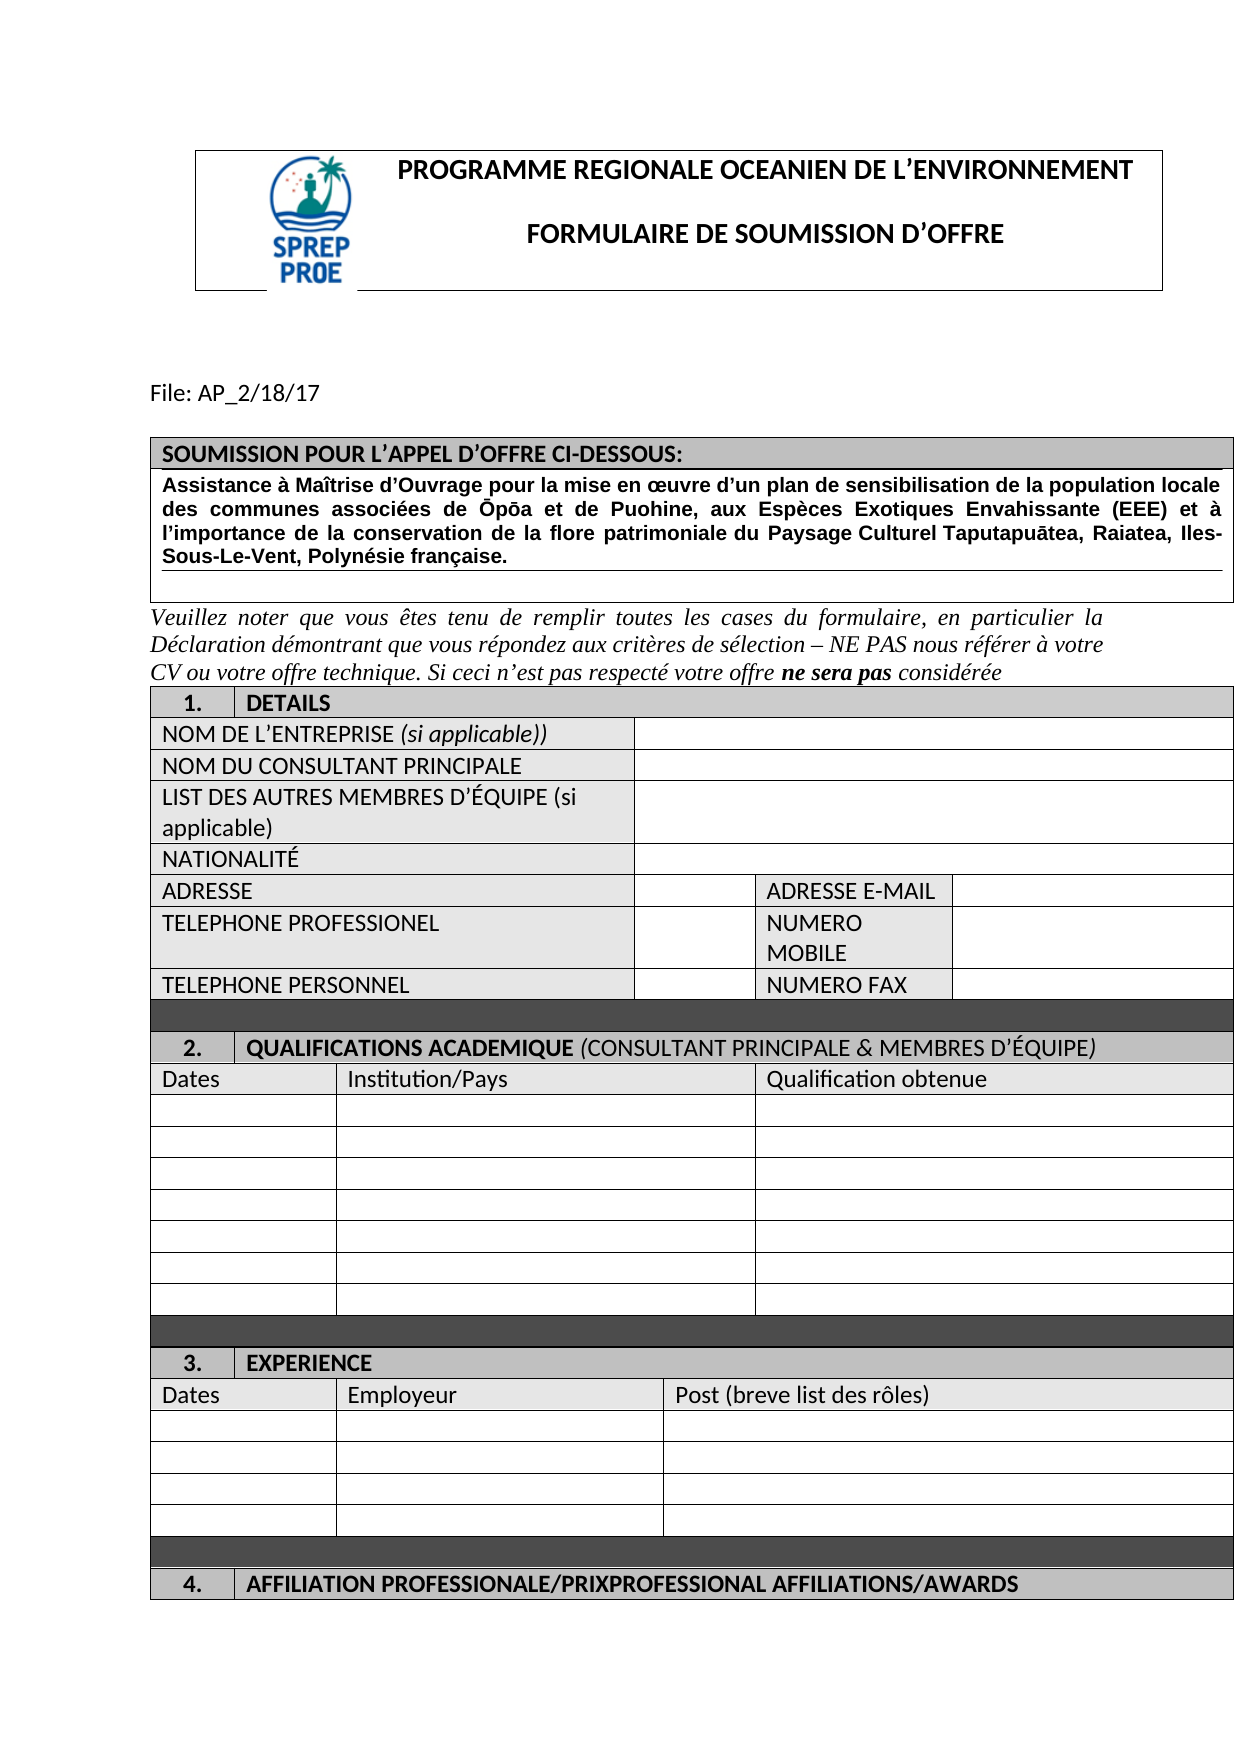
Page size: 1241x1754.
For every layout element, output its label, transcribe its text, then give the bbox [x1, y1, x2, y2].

table_cell [635, 969, 755, 999]
picture [266, 151, 358, 291]
table_cell [756, 1095, 1233, 1126]
table_cell LIST DES AUTRES MEMBRES D’ÉQUIPE (si applicable) [151, 781, 634, 842]
table_cell [635, 844, 1233, 874]
table_cell [953, 907, 1233, 968]
table_header 1. [151, 687, 234, 717]
table_cell Dates [151, 1064, 336, 1094]
table_cell [635, 718, 1233, 749]
table_cell [756, 1190, 1233, 1220]
table_cell ADRESSE E-MAIL [756, 875, 952, 906]
table_cell NUMERO MOBILE [756, 907, 952, 968]
table_cell NUMERO FAX [756, 969, 952, 999]
table_header SOUMISSION POUR L’APPEL D’OFFRE CI-DESSOUS: [151, 438, 1233, 468]
table_cell QUALIFICATIONS ACADEMIQUE (CONSULTANT PRINCIPALE & MEMBRES D’ÉQUIPE) [235, 1032, 1233, 1062]
table_cell [151, 1221, 336, 1252]
table_cell [756, 1127, 1233, 1157]
table_cell [151, 1474, 336, 1504]
table_cell [151, 1537, 1233, 1567]
table_cell NATIONALITÉ [151, 844, 634, 874]
text File: AP_2/18/17 [150, 377, 1090, 408]
table_cell [953, 969, 1233, 999]
table_cell [151, 1000, 1233, 1031]
table_cell [337, 1190, 755, 1220]
table_cell [337, 1474, 663, 1504]
table_cell [151, 1411, 336, 1441]
list Veuillez noter que vous êtes tenu de remplir toutes les cases du formulaire, en particulier la Déclaration démontrant que vous répondez aux critères de sélection – NE PAS nous référer à votre CV ou votre offre technique. Si ceci n’est pas respecté votre offre ne sera pas considérée [150, 603, 1107, 686]
table_cell [151, 1095, 336, 1126]
table_cell [337, 1284, 755, 1315]
table_cell [635, 750, 1233, 780]
table_cell Institution/Pays [337, 1064, 755, 1094]
table_cell [151, 1316, 1233, 1346]
table_cell Assistance à Maîtrise d’Ouvrage pour la mise en œuvre d’un plan de sensibilisation de la population locale des communes associées de Ōpōa et de Puohine, aux Espèces Exotiques Envahissante (EEE) et à l’importance de la conservation de la flore patrimoniale du Paysage Culturel Taputapuātea, Raiatea, Iles-Sous-Le-Vent, Polynésie française. [151, 469, 1233, 602]
table_cell Qualification obtenue [756, 1064, 1233, 1094]
table_cell Employeur [337, 1379, 663, 1409]
table_cell [953, 875, 1233, 906]
table_cell [151, 1505, 336, 1536]
table_cell [635, 781, 1233, 842]
table_cell [151, 1253, 336, 1283]
table_cell [635, 875, 755, 906]
table_cell 2. [151, 1032, 234, 1062]
table_header DETAILS [235, 687, 1233, 717]
table_cell [151, 1190, 336, 1220]
table_header PROGRAMME REGIONALE OCEANIEN DE L’ENVIRONNEMENT FORMULAIRE DE SOUMISSION D’OFFRE [369, 151, 1162, 290]
table_cell [664, 1474, 1233, 1504]
table_cell NOM DE L’ENTREPRISE (si applicable)) [151, 718, 634, 749]
table_cell [337, 1411, 663, 1441]
table_cell [151, 1158, 336, 1189]
table_cell 3. [151, 1348, 234, 1378]
table_cell [756, 1253, 1233, 1283]
table_cell 4. [151, 1569, 234, 1599]
table_header [196, 151, 266, 290]
table_cell [337, 1442, 663, 1473]
table_cell [664, 1505, 1233, 1536]
table_cell AFFILIATION PROFESSIONALE/PRIXPROFESSIONAL AFFILIATIONS/AWARDS [235, 1569, 1233, 1599]
table_cell [337, 1127, 755, 1157]
table_cell Post (breve list des rôles) [664, 1379, 1233, 1409]
table_cell [756, 1221, 1233, 1252]
table_cell [664, 1442, 1233, 1473]
table_cell [664, 1411, 1233, 1441]
table_cell [337, 1158, 755, 1189]
table_cell [337, 1253, 755, 1283]
table_cell [151, 1442, 336, 1473]
table_cell [337, 1221, 755, 1252]
table_cell NOM DU CONSULTANT PRINCIPALE [151, 750, 634, 780]
table_cell EXPERIENCE [235, 1348, 1233, 1378]
table_cell TELEPHONE PROFESSIONEL [151, 907, 634, 968]
table_cell [151, 1284, 336, 1315]
table_cell ADRESSE [151, 875, 634, 906]
table_cell Dates [151, 1379, 336, 1409]
table_cell [151, 1127, 336, 1157]
table_cell [756, 1284, 1233, 1315]
table_cell [337, 1505, 663, 1536]
table_cell [756, 1158, 1233, 1189]
table_header [358, 151, 368, 290]
table_cell TELEPHONE PERSONNEL [151, 969, 634, 999]
table_cell [635, 907, 755, 968]
table_cell [337, 1095, 755, 1126]
